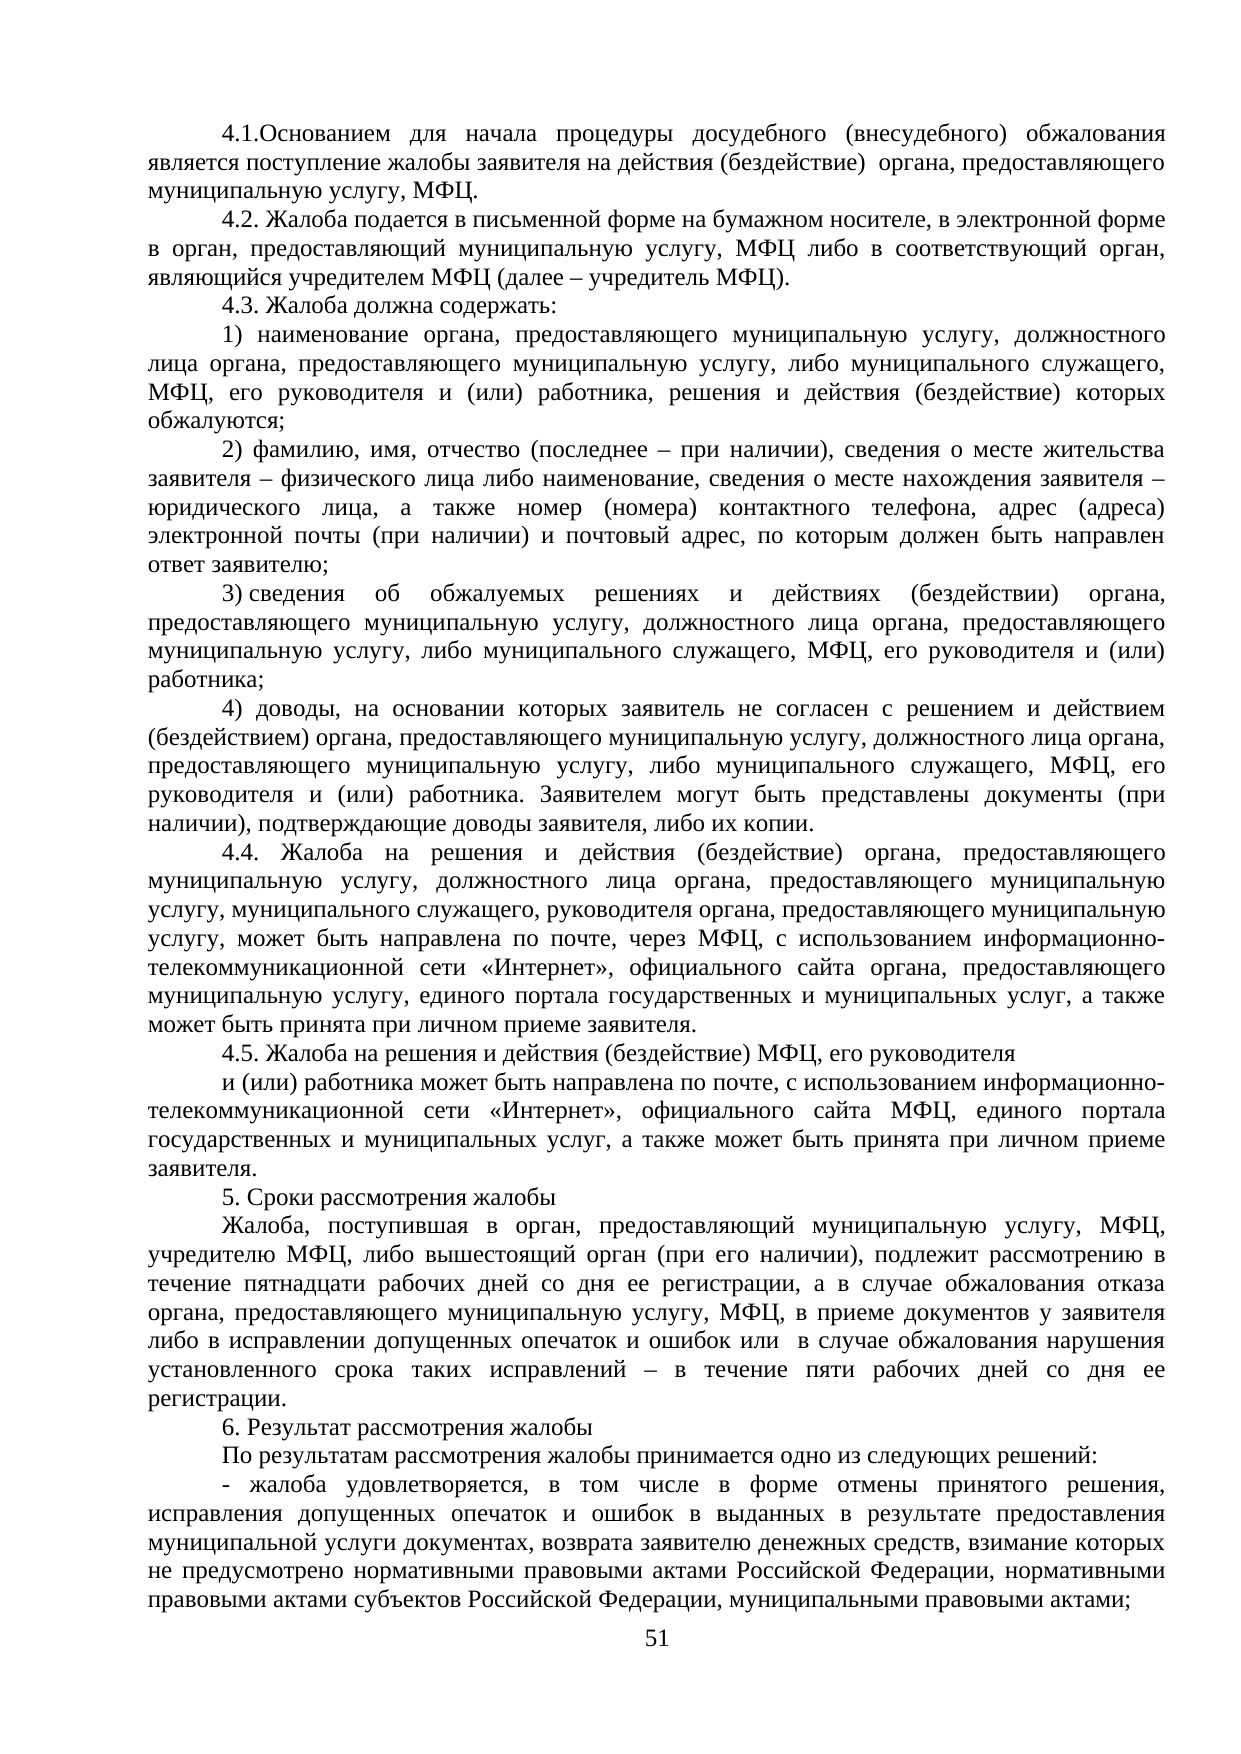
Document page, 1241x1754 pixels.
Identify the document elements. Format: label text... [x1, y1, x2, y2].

text и (или) работника может быть направлена по почте, с использованием информационно-телекоммуникационной сети «Интернет», официального сайта МФЦ, единого портала государственных и муниципальных услуг, а также может быть принята при личном приеме заявителя. [148, 1067, 1166, 1182]
text 5. Сроки рассмотрения жалобы [148, 1182, 1166, 1211]
text Жалоба, поступившая в орган, предоставляющий муниципальную услугу, МФЦ, учредителю МФЦ, либо вышестоящий орган (при его наличии), подлежит рассмотрению в течение пятнадцати рабочих дней со дня ее регистрации, а в случае обжалования отказа органа, предоставляющего муниципальную услугу, МФЦ, в приеме документов у заявителя либо в исправлении допущенных опечаток и ошибок или в случае обжалования нарушения установленного срока таких исправлений – в течение пяти рабочих дней со дня ее регистрации. [148, 1211, 1166, 1412]
text 2) фамилию, имя, отчество (последнее – при наличии), сведения о месте жительства заявителя – физического лица либо наименование, сведения о месте нахождения заявителя – юридического лица, а также номер (номера) контактного телефона, адрес (адреса) электронной почты (при наличии) и почтовый адрес, по которым должен быть направлен ответ заявителю; [148, 434, 1166, 578]
text 4.2. Жалоба подается в письменной форме на бумажном носителе, в электронной форме в орган, предоставляющий муниципальную услугу, МФЦ либо в соответствующий орган, являющийся учредителем МФЦ (далее – учредитель МФЦ). [148, 204, 1166, 291]
text 4) доводы, на основании которых заявитель не согласен с решением и действием (бездействием) органа, предоставляющего муниципальную услугу, должностного лица органа, предоставляющего муниципальную услугу, либо муниципального служащего, МФЦ, его руководителя и (или) работника. Заявителем могут быть представлены документы (при наличии), подтверждающие доводы заявителя, либо их копии. [148, 693, 1166, 837]
text - жалоба удовлетворяется, в том числе в форме отмены принятого решения, исправления допущенных опечаток и ошибок в выданных в результате предоставления муниципальной услуги документах, возврата заявителю денежных средств, взимание которых не предусмотрено нормативными правовыми актами Российской Федерации, нормативными правовыми актами субъектов Российской Федерации, муниципальными правовыми актами; [148, 1469, 1166, 1613]
text 6. Результат рассмотрения жалобы [148, 1412, 1166, 1441]
text 1) наименование органа, предоставляющего муниципальную услугу, должностного лица органа, предоставляющего муниципальную услугу, либо муниципального служащего, МФЦ, его руководителя и (или) работника, решения и действия (бездействие) которых обжалуются; [148, 319, 1166, 434]
text 4.4. Жалоба на решения и действия (бездействие) органа, предоставляющего муниципальную услугу, должностного лица органа, предоставляющего муниципальную услугу, муниципального служащего, руководителя органа, предоставляющего муниципальную услугу, может быть направлена по почте, через МФЦ, с использованием информационно-телекоммуникационной сети «Интернет», официального сайта органа, предоставляющего муниципальную услугу, единого портала государственных и муниципальных услуг, а также может быть принята при личном приеме заявителя. [148, 837, 1166, 1038]
text 4.1.Основанием для начала процедуры досудебного (внесудебного) обжалования является поступление жалобы заявителя на действия (бездействие) органа, предоставляющего муниципальную услугу, МФЦ. [148, 118, 1166, 204]
text 3) сведения об обжалуемых решениях и действиях (бездействии) органа, предоставляющего муниципальную услугу, должностного лица органа, предоставляющего муниципальную услугу, либо муниципального служащего, МФЦ, его руководителя и (или) работника; [148, 578, 1166, 693]
text 4.5. Жалоба на решения и действия (бездействие) МФЦ, его руководителя [148, 1038, 1166, 1067]
text 4.3. Жалоба должна содержать: [148, 291, 1166, 319]
text По результатам рассмотрения жалобы принимается одно из следующих решений: [148, 1441, 1166, 1469]
